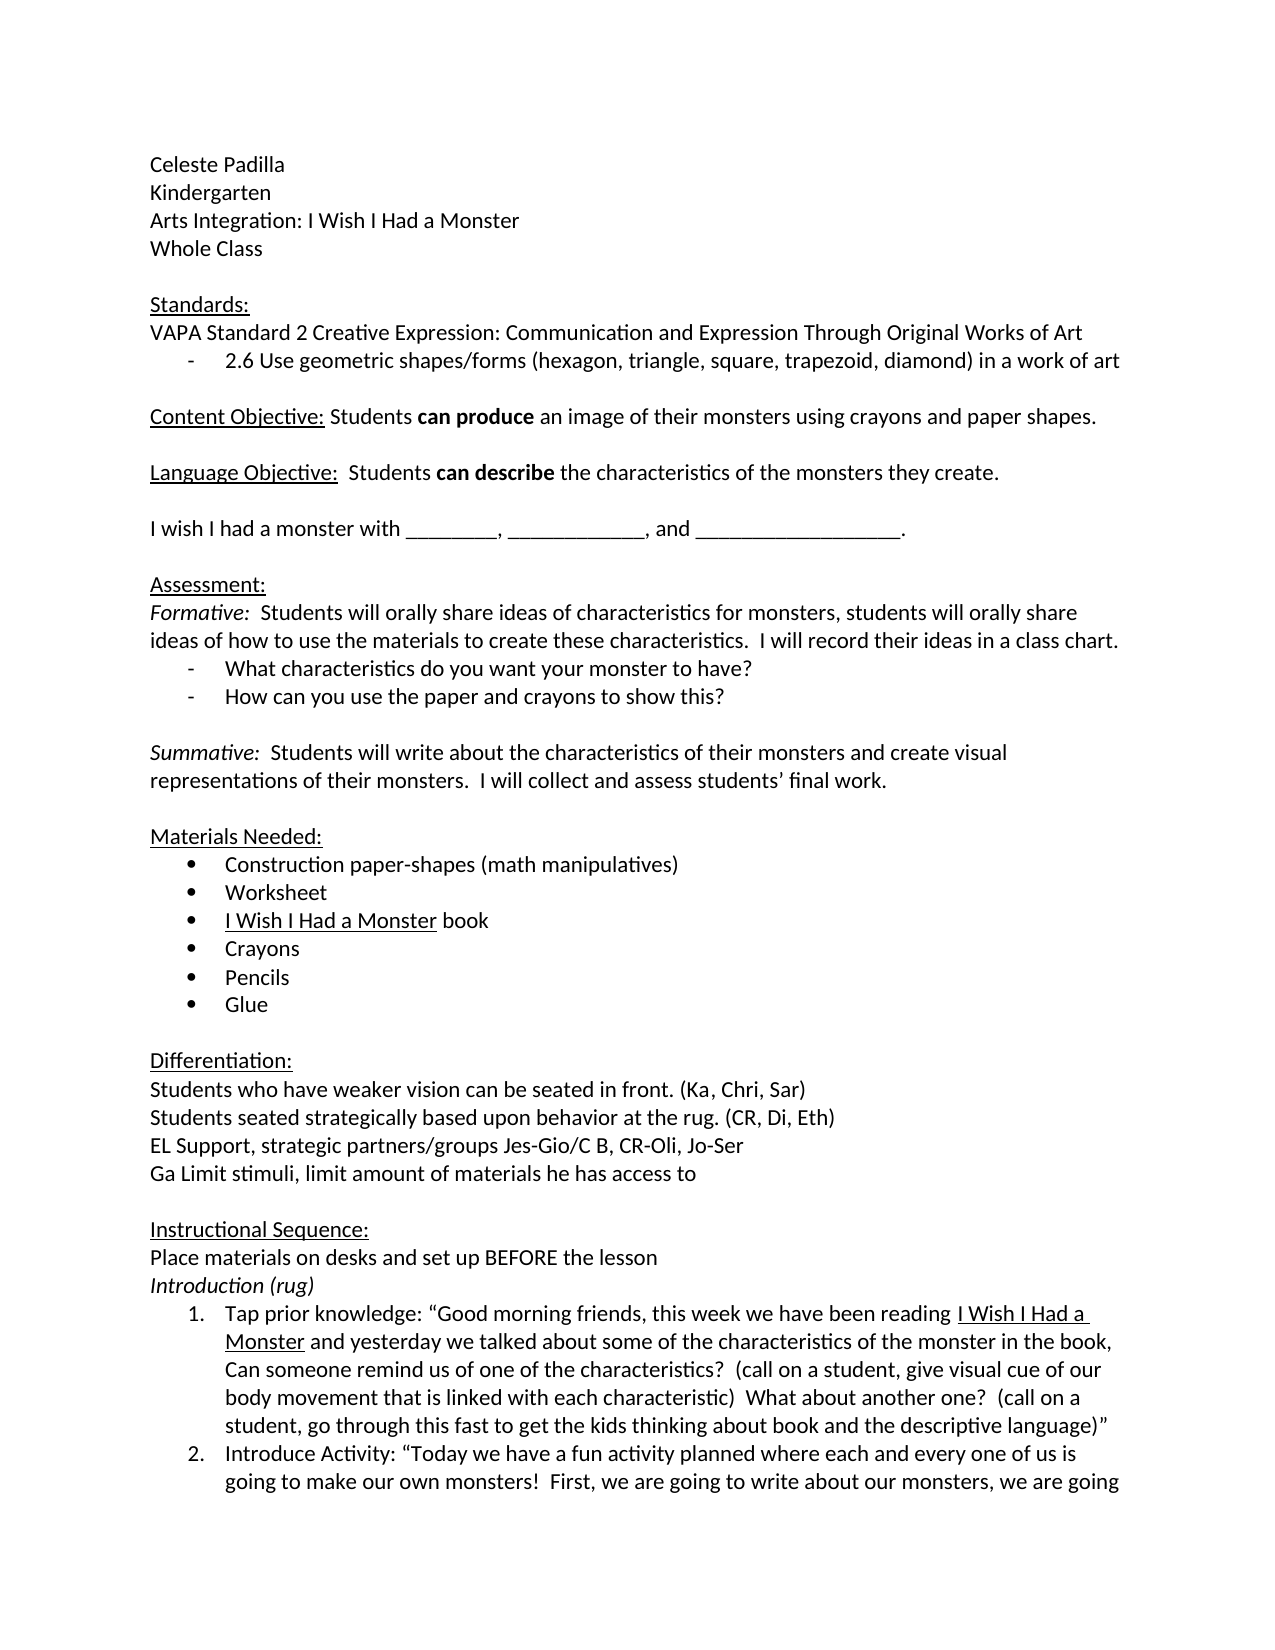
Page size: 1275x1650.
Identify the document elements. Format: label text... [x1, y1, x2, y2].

text Kindergarten [150, 178, 1125, 206]
text Standards: [150, 290, 1125, 318]
text Ga Limit stimuli, limit amount of materials he has access to [150, 1159, 1125, 1187]
list Worksheet [187, 878, 1125, 907]
text Formative: Students will orally share ideas of characteristics for monsters, students will orally share ideas of how to use the materials to create these characteristics. I will record their ideas in a class chart. [150, 598, 1125, 654]
list Pencils [187, 963, 1125, 991]
text Instructional Sequence: [150, 1215, 1125, 1243]
list I Wish I Had a Monster book [187, 907, 1125, 934]
text Students who have weaker vision can be seated in front. (Ka, Chri, Sar) [150, 1075, 1125, 1103]
list Glue [187, 991, 1125, 1019]
text Assessment: [150, 570, 1125, 598]
text Differentiation: [150, 1047, 1125, 1075]
list 2.6 Use geometric shapes/forms (hexagon, triangle, square, trapezoid, diamond) in a work of art [187, 346, 1125, 374]
text Summative: Students will write about the characteristics of their monsters and create visual representations of their monsters. I will collect and assess students’ final work. [150, 738, 1125, 794]
list How can you use the paper and crayons to show this? [187, 682, 1125, 710]
text Content Objective: Students can produce an image of their monsters using crayons and paper shapes. [150, 402, 1125, 430]
text Arts Integration: I Wish I Had a Monster [150, 206, 1125, 234]
text Place materials on desks and set up BEFORE the lesson [150, 1243, 1125, 1271]
text Students seated strategically based upon behavior at the rug. (CR, Di, Eth) [150, 1103, 1125, 1131]
text Materials Needed: [150, 822, 1125, 851]
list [187, 1439, 1125, 1495]
list Tap prior knowledge: “Good morning friends, this week we have been reading I Wish I Had a Monster and yesterday we talked about some of the characteristics of the monster in the book, Can someone remind us of one of the characteristics? (call on a student, give visual cue of our body movement that is linked with each characteristic) What about another one? (call on a student, go through this fast to get the kids thinking about book and the descriptive language)” [187, 1299, 1125, 1439]
text EL Support, strategic partners/groups Jes-Gio/C B, CR-Oli, Jo-Ser [150, 1131, 1125, 1159]
list Construction paper-shapes (math manipulatives) [187, 851, 1125, 878]
text Language Objective: Students can describe the characteristics of the monsters they create. [150, 458, 1125, 486]
list Crayons [187, 934, 1125, 963]
text I wish I had a monster with ________, ____________, and __________________. [150, 514, 1125, 542]
text Introduction (rug) [150, 1271, 1125, 1299]
text Whole Class [150, 234, 1125, 262]
text Celeste Padilla [150, 150, 1125, 178]
list What characteristics do you want your monster to have? [187, 654, 1125, 682]
text VAPA Standard 2 Creative Expression: Communication and Expression Through Original Works of Art [150, 318, 1125, 346]
